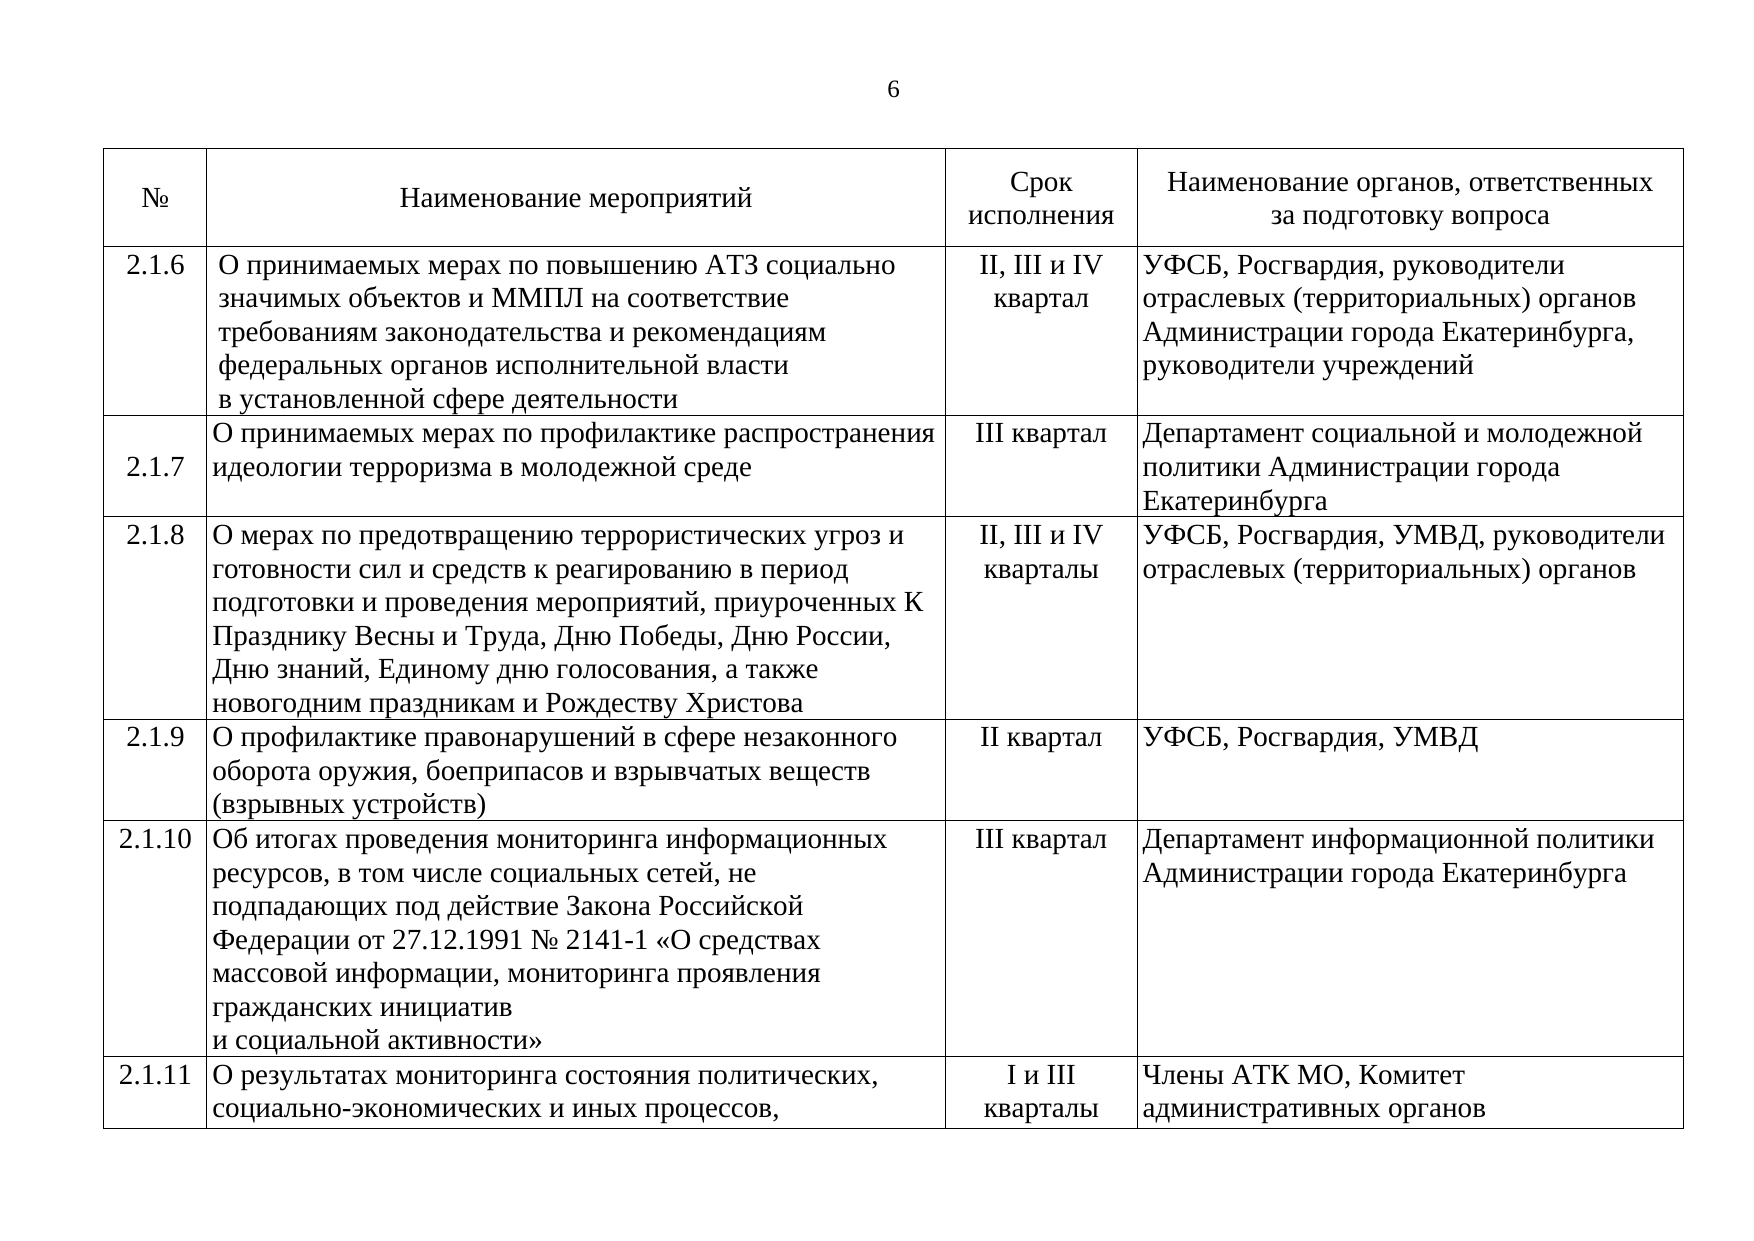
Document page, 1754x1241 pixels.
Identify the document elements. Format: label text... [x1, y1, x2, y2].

table_cell 2.1.7 [104, 416, 206, 516]
table_cell № [104, 149, 206, 246]
table_cell Наименование органов, ответственных за подготовку вопроса [1138, 149, 1683, 246]
table_cell II, III и IV кварталы [946, 517, 1137, 718]
table_cell О принимаемых мерах по профилактике распространения идеологии терроризма в молодежной среде [207, 416, 945, 516]
table_cell О мерах по предотвращению террористических угроз и готовности сил и средств к реагированию в период подготовки и проведения мероприятий, приуроченных К Празднику Весны и Труда, Дню Победы, Дню России, Дню знаний, Единому дню голосования, а также новогодним праздникам и Рождеству Христова [207, 517, 945, 718]
table_cell 2.1.8 [104, 517, 206, 718]
table_cell II, III и IV квартал [946, 247, 1137, 414]
table_cell Об итогах проведения мониторинга информационных ресурсов, в том числе социальных сетей, не подпадающих под действие Закона Российской Федерации от 27.12.1991 № 2141-1 «О средствах массовой информации, мониторинга проявления гражданских инициатив и социальной активности» [207, 821, 945, 1056]
table_cell Департамент социальной и молодежной политики Администрации города Екатеринбурга [1138, 416, 1683, 516]
table_cell III квартал [946, 416, 1137, 516]
table_cell Члены АТК МО, Комитет административных органов [1138, 1057, 1683, 1128]
table_cell Департамент информационной политики Администрации города Екатеринбурга [1138, 821, 1683, 1056]
table_cell 2.1.9 [104, 720, 206, 820]
table_cell 2.1.11 [104, 1057, 206, 1128]
table_cell 2.1.10 [104, 821, 206, 1056]
table_cell I и III кварталы [946, 1057, 1137, 1128]
table_cell Срок исполнения [946, 149, 1137, 246]
table_cell О профилактике правонарушений в сфере незаконного оборота оружия, боеприпасов и взрывчатых веществ (взрывных устройств) [207, 720, 945, 820]
table_cell УФСБ, Росгвардия, УМВД, руководители отраслевых (территориальных) органов [1138, 517, 1683, 718]
table_cell УФСБ, Росгвардия, руководители отраслевых (территориальных) органов Администрации города Екатеринбурга, руководители учреждений [1138, 247, 1683, 414]
table_cell III квартал [946, 821, 1137, 1056]
table_cell О принимаемых мерах по повышению АТЗ социально значимых объектов и ММПЛ на соответствие требованиям законодательства и рекомендациям федеральных органов исполнительной власти в установленной сфере деятельности [207, 247, 945, 414]
table_cell УФСБ, Росгвардия, УМВД [1138, 720, 1683, 820]
table_cell 2.1.6 [104, 247, 206, 414]
table_cell II квартал [946, 720, 1137, 820]
table_cell О результатах мониторинга состояния политических, социально-экономических и иных процессов, [207, 1057, 945, 1128]
table_cell Наименование мероприятий [207, 149, 945, 246]
